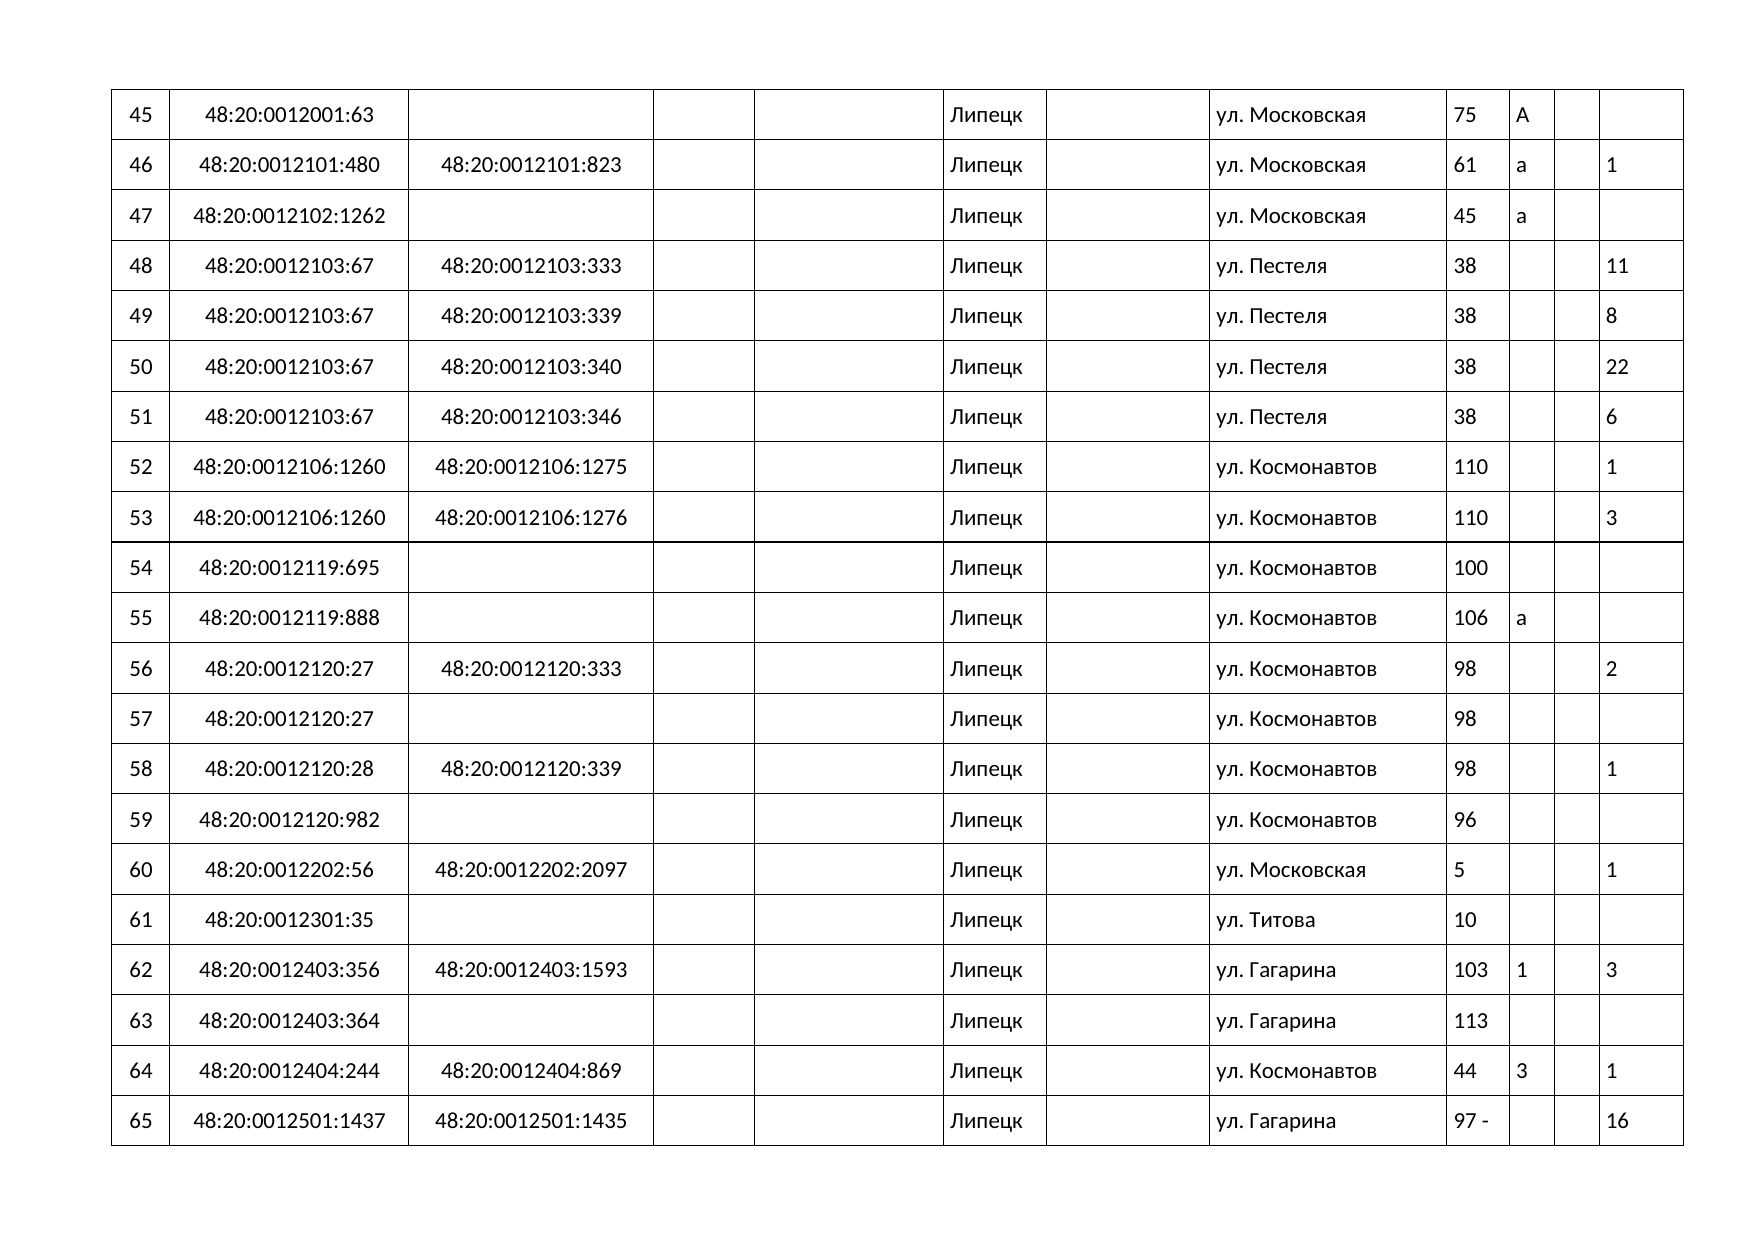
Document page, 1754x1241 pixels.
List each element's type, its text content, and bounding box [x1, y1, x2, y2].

table_cell Липецк [944, 442, 1046, 491]
table_cell [1047, 442, 1209, 491]
table_cell 22 [1600, 341, 1683, 391]
table_cell Липецк [944, 744, 1046, 793]
table_cell 46 [112, 140, 169, 189]
table_cell Липецк [944, 492, 1046, 541]
table_cell [654, 543, 754, 592]
table_cell [755, 744, 943, 793]
table_cell Липецк [944, 90, 1046, 139]
table_cell [1555, 794, 1599, 843]
table_cell 8 [1600, 291, 1683, 340]
table_cell Липецк [944, 1096, 1046, 1145]
table_cell 48:20:0012106:1276 [409, 492, 653, 541]
table_cell [409, 90, 653, 139]
table_cell [755, 190, 943, 239]
table_cell 48:20:0012301:35 [170, 895, 408, 944]
table_cell 48:20:0012119:695 [170, 543, 408, 592]
table_cell 16 [1600, 1096, 1683, 1145]
table_cell ул. Пестеля [1210, 392, 1446, 441]
table_cell ул. Титова [1210, 895, 1446, 944]
table_cell 1 [1600, 140, 1683, 189]
table_cell [654, 190, 754, 239]
table_cell [654, 341, 754, 391]
table_cell [1047, 694, 1209, 743]
table_cell а [1510, 190, 1554, 239]
table_cell 48:20:0012106:1260 [170, 492, 408, 541]
table_cell ул. Московская [1210, 90, 1446, 139]
table_cell 63 [112, 995, 169, 1044]
table_cell [755, 844, 943, 894]
table_cell [654, 291, 754, 340]
table_cell Липецк [944, 593, 1046, 642]
table_cell [755, 442, 943, 491]
table_cell [654, 643, 754, 692]
table_cell Липецк [944, 190, 1046, 239]
table_cell ул. Космонавтов [1210, 794, 1446, 843]
table_cell [1510, 291, 1554, 340]
table_cell [1555, 241, 1599, 290]
table_cell [755, 392, 943, 441]
table_cell [654, 794, 754, 843]
table_cell [1047, 492, 1209, 541]
table_cell [755, 794, 943, 843]
table_cell [755, 895, 943, 944]
table_cell 49 [112, 291, 169, 340]
table_cell 48:20:0012403:356 [170, 945, 408, 994]
table_cell 58 [112, 744, 169, 793]
table_cell 48:20:0012101:823 [409, 140, 653, 189]
table_cell [1510, 492, 1554, 541]
table_cell [654, 895, 754, 944]
table_cell Липецк [944, 945, 1046, 994]
table_cell [1555, 341, 1599, 391]
table_cell 48:20:0012103:339 [409, 291, 653, 340]
table_cell [409, 995, 653, 1044]
table_cell [654, 492, 754, 541]
table_cell ул. Космонавтов [1210, 442, 1446, 491]
table_cell 48:20:0012103:67 [170, 241, 408, 290]
table_cell [755, 694, 943, 743]
table_cell [409, 190, 653, 239]
table_cell [1510, 995, 1554, 1044]
table_cell [1047, 895, 1209, 944]
table_cell ул. Пестеля [1210, 341, 1446, 391]
table_cell 48:20:0012103:67 [170, 341, 408, 391]
table_cell 38 [1447, 241, 1509, 290]
table_cell [409, 593, 653, 642]
table_cell 98 [1447, 643, 1509, 692]
table_cell [1555, 543, 1599, 592]
table_cell 98 [1447, 744, 1509, 793]
table_cell ул. Космонавтов [1210, 543, 1446, 592]
table_cell 48:20:0012120:27 [170, 643, 408, 692]
table_cell 54 [112, 543, 169, 592]
table_cell 11 [1600, 241, 1683, 290]
table_cell ул. Гагарина [1210, 1096, 1446, 1145]
table_cell [1510, 744, 1554, 793]
table_cell 38 [1447, 392, 1509, 441]
table_cell [755, 1096, 943, 1145]
table_cell 106 [1447, 593, 1509, 642]
table_cell [1510, 895, 1554, 944]
table_cell [1555, 90, 1599, 139]
table_cell 38 [1447, 341, 1509, 391]
table_cell 1 [1510, 945, 1554, 994]
table_cell 61 [112, 895, 169, 944]
table_cell 97 - 99 - 101 [1447, 1096, 1509, 1145]
table_cell 45 [112, 90, 169, 139]
table_cell ул. Космонавтов [1210, 643, 1446, 692]
table_cell [1510, 341, 1554, 391]
table_cell 44 [1447, 1046, 1509, 1095]
table_cell ул. Пестеля [1210, 241, 1446, 290]
table_cell [755, 341, 943, 391]
table_cell 48:20:0012404:244 [170, 1046, 408, 1095]
table_cell 48:20:0012403:364 [170, 995, 408, 1044]
table_cell [654, 140, 754, 189]
table_cell [1047, 291, 1209, 340]
table_cell 48:20:0012101:480 [170, 140, 408, 189]
table_cell [1047, 241, 1209, 290]
table_cell [1510, 442, 1554, 491]
table_cell [755, 593, 943, 642]
table_cell 59 [112, 794, 169, 843]
table_cell Липецк [944, 241, 1046, 290]
table_cell 47 [112, 190, 169, 239]
table_cell 98 [1447, 694, 1509, 743]
table_cell 1 [1600, 442, 1683, 491]
table_cell Липецк [944, 291, 1046, 340]
table_cell Липецк [944, 995, 1046, 1044]
table_cell [1510, 794, 1554, 843]
table_cell [1510, 1096, 1554, 1145]
table_cell 100 [1447, 543, 1509, 592]
table_cell 48:20:0012120:982 [170, 794, 408, 843]
table_cell Липецк [944, 392, 1046, 441]
table_cell [1555, 844, 1599, 894]
table_cell [1555, 945, 1599, 994]
table_cell [1047, 392, 1209, 441]
table_cell [1510, 643, 1554, 692]
table_cell 53 [112, 492, 169, 541]
table_cell ул. Гагарина [1210, 995, 1446, 1044]
table_cell [1047, 593, 1209, 642]
table_cell Липецк [944, 543, 1046, 592]
table_cell 48:20:0012120:339 [409, 744, 653, 793]
table_cell 52 [112, 442, 169, 491]
table_cell [1510, 241, 1554, 290]
table_cell [1510, 694, 1554, 743]
table_cell 48:20:0012106:1275 [409, 442, 653, 491]
table_cell 48:20:0012404:869 [409, 1046, 653, 1095]
table_cell [1555, 140, 1599, 189]
table_cell 62 [112, 945, 169, 994]
table_cell ул. Гагарина [1210, 945, 1446, 994]
table_cell [654, 241, 754, 290]
table_cell 65 [112, 1096, 169, 1145]
table_cell [654, 90, 754, 139]
table_cell 110 [1447, 442, 1509, 491]
table_cell 61 [1447, 140, 1509, 189]
table_cell [755, 945, 943, 994]
table_cell 48:20:0012120:333 [409, 643, 653, 692]
table_cell [654, 945, 754, 994]
table_cell [1047, 341, 1209, 391]
table_cell [1555, 442, 1599, 491]
table_cell 48:20:0012501:1435 [409, 1096, 653, 1145]
table_cell 38 [1447, 291, 1509, 340]
table_cell Липецк [944, 341, 1046, 391]
table_cell Липецк [944, 844, 1046, 894]
table_cell ул. Московская [1210, 190, 1446, 239]
table_cell [1047, 945, 1209, 994]
table_cell 10 [1447, 895, 1509, 944]
table_cell [654, 694, 754, 743]
table_cell 48:20:0012501:1437 [170, 1096, 408, 1145]
table_cell 45 [1447, 190, 1509, 239]
table_cell [1047, 1046, 1209, 1095]
table_cell Липецк [944, 794, 1046, 843]
table_cell 48 [112, 241, 169, 290]
table_cell [654, 995, 754, 1044]
table_cell 3 [1600, 945, 1683, 994]
table_cell [409, 543, 653, 592]
table_cell [654, 392, 754, 441]
table_cell ул. Космонавтов [1210, 593, 1446, 642]
table_cell 48:20:0012103:340 [409, 341, 653, 391]
table_cell 64 [112, 1046, 169, 1095]
table_cell 50 [112, 341, 169, 391]
table_cell [755, 291, 943, 340]
table_cell ул. Пестеля [1210, 291, 1446, 340]
table_cell [1047, 844, 1209, 894]
table_cell [755, 643, 943, 692]
table_cell [1600, 543, 1683, 592]
table_cell ул. Космонавтов [1210, 1046, 1446, 1095]
table_cell [1555, 1046, 1599, 1095]
table_cell 2 [1600, 643, 1683, 692]
table_cell [1510, 543, 1554, 592]
table_cell [1510, 392, 1554, 441]
table_cell [755, 995, 943, 1044]
table_cell [654, 744, 754, 793]
table_cell [1555, 895, 1599, 944]
table_cell ул. Московская [1210, 140, 1446, 189]
table_cell [755, 90, 943, 139]
table_cell [409, 895, 653, 944]
table_cell [1555, 1096, 1599, 1145]
table_cell [755, 241, 943, 290]
table_cell Липецк [944, 895, 1046, 944]
table_cell Липецк [944, 643, 1046, 692]
table_cell 48:20:0012403:1593 [409, 945, 653, 994]
table_cell [1047, 90, 1209, 139]
table_cell [1600, 895, 1683, 944]
table_cell [1555, 694, 1599, 743]
table_cell 48:20:0012103:67 [170, 291, 408, 340]
table_cell 6 [1600, 392, 1683, 441]
table_cell [1555, 190, 1599, 239]
table_cell ул. Космонавтов [1210, 744, 1446, 793]
table_cell [755, 140, 943, 189]
table_cell 48:20:0012103:346 [409, 392, 653, 441]
table_cell [654, 1046, 754, 1095]
table_cell [1510, 844, 1554, 894]
table_cell 3 [1600, 492, 1683, 541]
table_cell 110 [1447, 492, 1509, 541]
table_cell 48:20:0012103:333 [409, 241, 653, 290]
table_cell 57 [112, 694, 169, 743]
table_cell [755, 492, 943, 541]
table_cell 5 [1447, 844, 1509, 894]
table_cell [1600, 190, 1683, 239]
table_cell [654, 844, 754, 894]
table_cell 48:20:0012120:27 [170, 694, 408, 743]
table_cell 48:20:0012120:28 [170, 744, 408, 793]
table_cell а [1510, 593, 1554, 642]
table_cell [654, 593, 754, 642]
table_cell [1600, 794, 1683, 843]
table_cell [755, 543, 943, 592]
table_cell [1600, 995, 1683, 1044]
table_cell 56 [112, 643, 169, 692]
table_cell [1600, 90, 1683, 139]
table_cell 60 [112, 844, 169, 894]
table_cell [1555, 492, 1599, 541]
table_cell [1555, 392, 1599, 441]
table_cell [1555, 995, 1599, 1044]
table_cell Липецк [944, 140, 1046, 189]
table_cell ул. Космонавтов [1210, 694, 1446, 743]
table_cell 113 [1447, 995, 1509, 1044]
table_cell [1047, 140, 1209, 189]
table_cell а [1510, 140, 1554, 189]
table_cell Липецк [944, 1046, 1046, 1095]
table_cell [755, 1046, 943, 1095]
table_cell [1555, 744, 1599, 793]
table_cell [1555, 593, 1599, 642]
table_cell [1600, 593, 1683, 642]
table_cell 75 [1447, 90, 1509, 139]
table_cell 103 [1447, 945, 1509, 994]
table_cell 1 [1600, 744, 1683, 793]
table_cell 48:20:0012001:63 [170, 90, 408, 139]
table_cell Липецк [944, 694, 1046, 743]
table_cell [1047, 643, 1209, 692]
table_cell [1047, 744, 1209, 793]
table_cell 3 [1510, 1046, 1554, 1095]
table_cell [1555, 643, 1599, 692]
table_cell [1047, 995, 1209, 1044]
table_cell 48:20:0012106:1260 [170, 442, 408, 491]
table_cell [1600, 694, 1683, 743]
table_cell [1047, 1096, 1209, 1145]
table_cell 1 [1600, 844, 1683, 894]
table_cell [654, 442, 754, 491]
table_cell 48:20:0012202:56 [170, 844, 408, 894]
table_cell [1047, 794, 1209, 843]
table_cell [1047, 543, 1209, 592]
table_cell 48:20:0012119:888 [170, 593, 408, 642]
table_cell [1047, 190, 1209, 239]
table_cell [409, 694, 653, 743]
table_cell 1 [1600, 1046, 1683, 1095]
table_cell 51 [112, 392, 169, 441]
table_cell 48:20:0012202:2097 [409, 844, 653, 894]
table_cell [654, 1096, 754, 1145]
table_cell 48:20:0012103:67 [170, 392, 408, 441]
table_cell [409, 794, 653, 843]
table_cell А [1510, 90, 1554, 139]
table_cell ул. Космонавтов [1210, 492, 1446, 541]
table_cell 48:20:0012102:1262 [170, 190, 408, 239]
table_cell ул. Московская [1210, 844, 1446, 894]
table_cell 55 [112, 593, 169, 642]
table_cell 96 [1447, 794, 1509, 843]
table_cell [1555, 291, 1599, 340]
